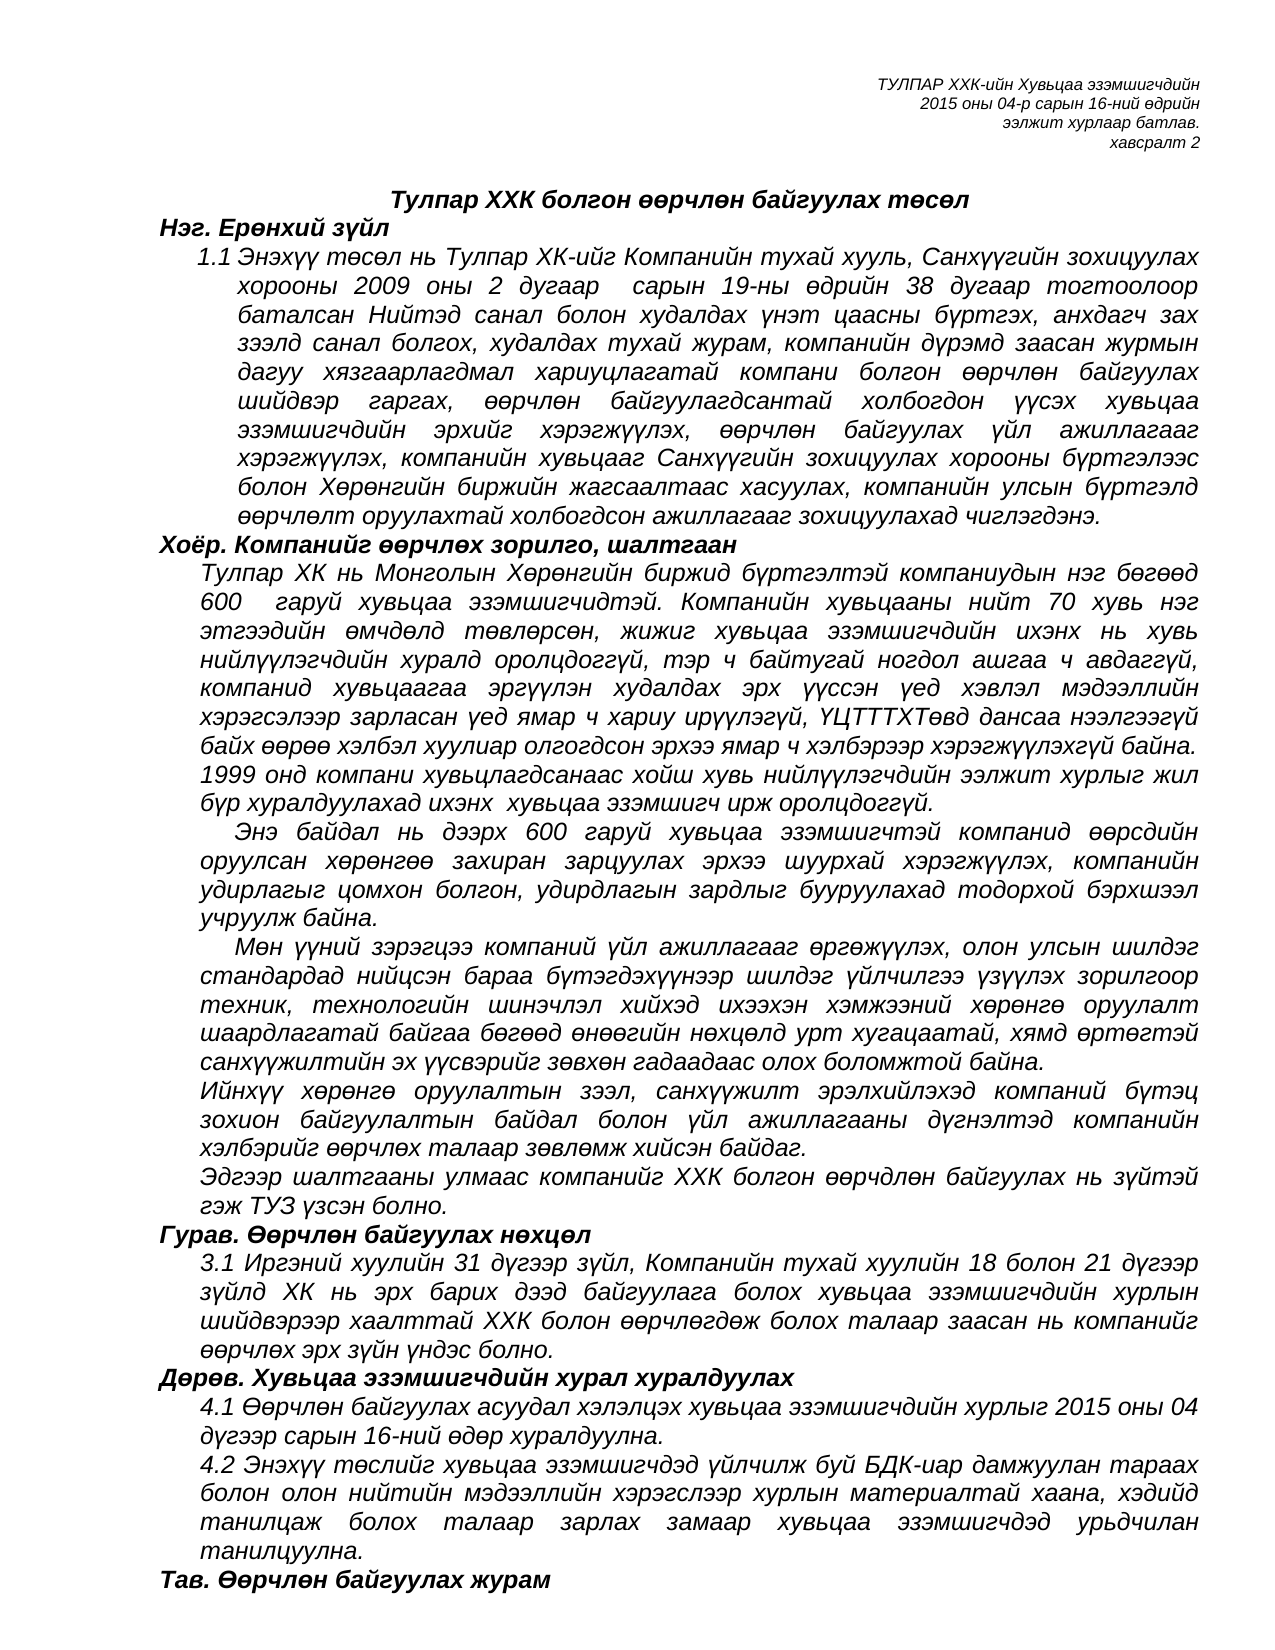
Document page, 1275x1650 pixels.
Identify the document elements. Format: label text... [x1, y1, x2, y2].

list Ийнхүү хөрөнгө оруулалтын зээл, санхүүжилт эрэлхийлэхэд компаний бүтэц зохион байгуулалтын байдал болон үйл ажиллагааны дүгнэлтэд компанийн хэлбэрийг өөрчлөх талаар зөвлөмж хийсэн байдаг. [200, 1076, 1200, 1162]
text ээлжит хурлаар батлав. [159, 113, 1200, 132]
text Тулпар ХХК болгон өөрчлөн байгуулах төсөл [159, 185, 1200, 213]
text Гурав. Өөрчлөн байгуулах нөхцөл [159, 1220, 1200, 1248]
list Эдгээр шалтгааны улмаас компанийг ХХК болгон өөрчдлөн байгуулах нь зүйтэй гэж ТУЗ үзсэн болно. [200, 1162, 1200, 1220]
text Нэг. Ерөнхий зүйл [159, 213, 1200, 242]
list Мөн үүний зэрэгцээ компаний үйл ажиллагааг өргөжүүлэх, олон улсын шилдэг стандардад нийцсэн бараа бүтэгдэхүүнээр шилдэг үйлчилгээ үзүүлэх зорилгоор техник, технологийн шинэчлэл хийхэд ихээхэн хэмжээний хөрөнгө оруулалт шаардлагатай байгаа бөгөөд өнөөгийн нөхцөлд урт хугацаатай, хямд өртөгтэй санхүүжилтийн эх үүсвэрийг зөвхөн гадаадаас олох боломжтой байна. [200, 932, 1200, 1076]
text Хоёр. Компанийг өөрчлөх зорилго, шалтгаан [159, 530, 1200, 558]
text Дөрөв. Хувьцаа эзэмшигчдийн хурал хуралдуулах [159, 1363, 1200, 1392]
list Тулпар ХК нь Монголын Хөрөнгийн биржид бүртгэлтэй компаниудын нэг бөгөөд 600 гаруй хувьцаа эзэмшигчидтэй. Компанийн хувьцааны нийт 70 хувь нэг этгээдийн өмчдөлд төвлөрсөн, жижиг хувьцаа эзэмшигчдийн ихэнх нь хувь нийлүүлэгчдийн хуралд оролцдоггүй, тэр ч байтугай ногдол ашгаа ч авдаггүй, компанид хувьцаагаа эргүүлэн худалдах эрх үүссэн үед хэвлэл мэдээллийн хэрэгсэлээр зарласан үед ямар ч хариу ирүүлэгүй, ҮЦТТТХТөвд дансаа нээлгээгүй байх өөрөө хэлбэл хуулиар олгогдсон эрхээ ямар ч хэлбэрээр хэрэгжүүлэхгүй байна. [200, 558, 1200, 760]
list 4.2 Энэхүү төслийг хувьцаа эзэмшигчдэд үйлчилж буй БДК-иар дамжуулан тараах болон олон нийтийн мэдээллийн хэрэгслээр хурлын материалтай хаана, хэдийд танилцаж болох талаар зарлах замаар хувьцаа эзэмшигчдэд урьдчилан танилцуулна. [200, 1450, 1200, 1565]
list 4.1 Өөрчлөн байгуулах асуудал хэлэлцэх хувьцаа эзэмшигчдийн хурлыг 2015 оны 04 дүгээр сарын 16-ний өдөр хуралдуулна. [200, 1392, 1200, 1450]
text Тав. Өөрчлөн байгуулах журам [159, 1565, 1200, 1593]
list 3.1 Иргэний хуулийн 31 дүгээр зүйл, Компанийн тухай хуулийн 18 болон 21 дүгээр зүйлд ХК нь эрх барих дээд байгуулага болох хувьцаа эзэмшигчдийн хурлын шийдвэрээр хаалттай ХХК болон өөрчлөгдөж болох талаар заасан нь компанийг өөрчлөх эрх зүйн үндэс болно. [200, 1248, 1200, 1363]
list Энэ байдал нь дээрх 600 гаруй хувьцаа эзэмшигчтэй компанид өөрсдийн оруулсан хөрөнгөө захиран зарцуулах эрхээ шуурхай хэрэгжүүлэх, компанийн удирлагыг цомхон болгон, удирдлагын зардлыг бууруулахад тодорхой бэрхшээл учруулж байна. [200, 817, 1200, 932]
text 2015 оны 04-р сарын 16-ний өдрийн [159, 94, 1200, 113]
list Энэхүү төсөл нь Тулпар ХК-ийг Компанийн тухай хууль, Санхүүгийн зохицуулах хорооны 2009 оны 2 дугаар сарын 19-ны өдрийн 38 дугаар тогтоолоор баталсан Нийтэд санал болон худалдах үнэт цаасны бүртгэх, анхдагч зах зээлд санал болгох, худалдах тухай журам, компанийн дүрэмд заасан журмын дагуу хязгаарлагдмал хариуцлагатай компани болгон өөрчлөн байгуулах шийдвэр гаргах, өөрчлөн байгуулагдсантай холбогдон үүсэх хувьцаа эзэмшигчдийн эрхийг хэрэгжүүлэх, өөрчлөн байгуулах үйл ажиллагааг хэрэгжүүлэх, компанийн хувьцааг Санхүүгийн зохицуулах хорооны бүртгэлээс болон Хөрөнгийн биржийн жагсаалтаас хасуулах, компанийн улсын бүртгэлд өөрчлөлт оруулахтай холбогдсон ажиллагааг зохицуулахад чиглэгдэнэ. [197, 242, 1200, 530]
text ТУЛПАР ХХК-ийн Хувьцаа эзэмшигчдийн [159, 75, 1200, 94]
list 1999 онд компани хувьцлагдсанаас хойш хувь нийлүүлэгчдийн ээлжит хурлыг жил бүр хуралдуулахад ихэнх хувьцаа эзэмшигч ирж оролцдоггүй. [200, 760, 1200, 817]
text хавсралт 2 [159, 132, 1200, 152]
